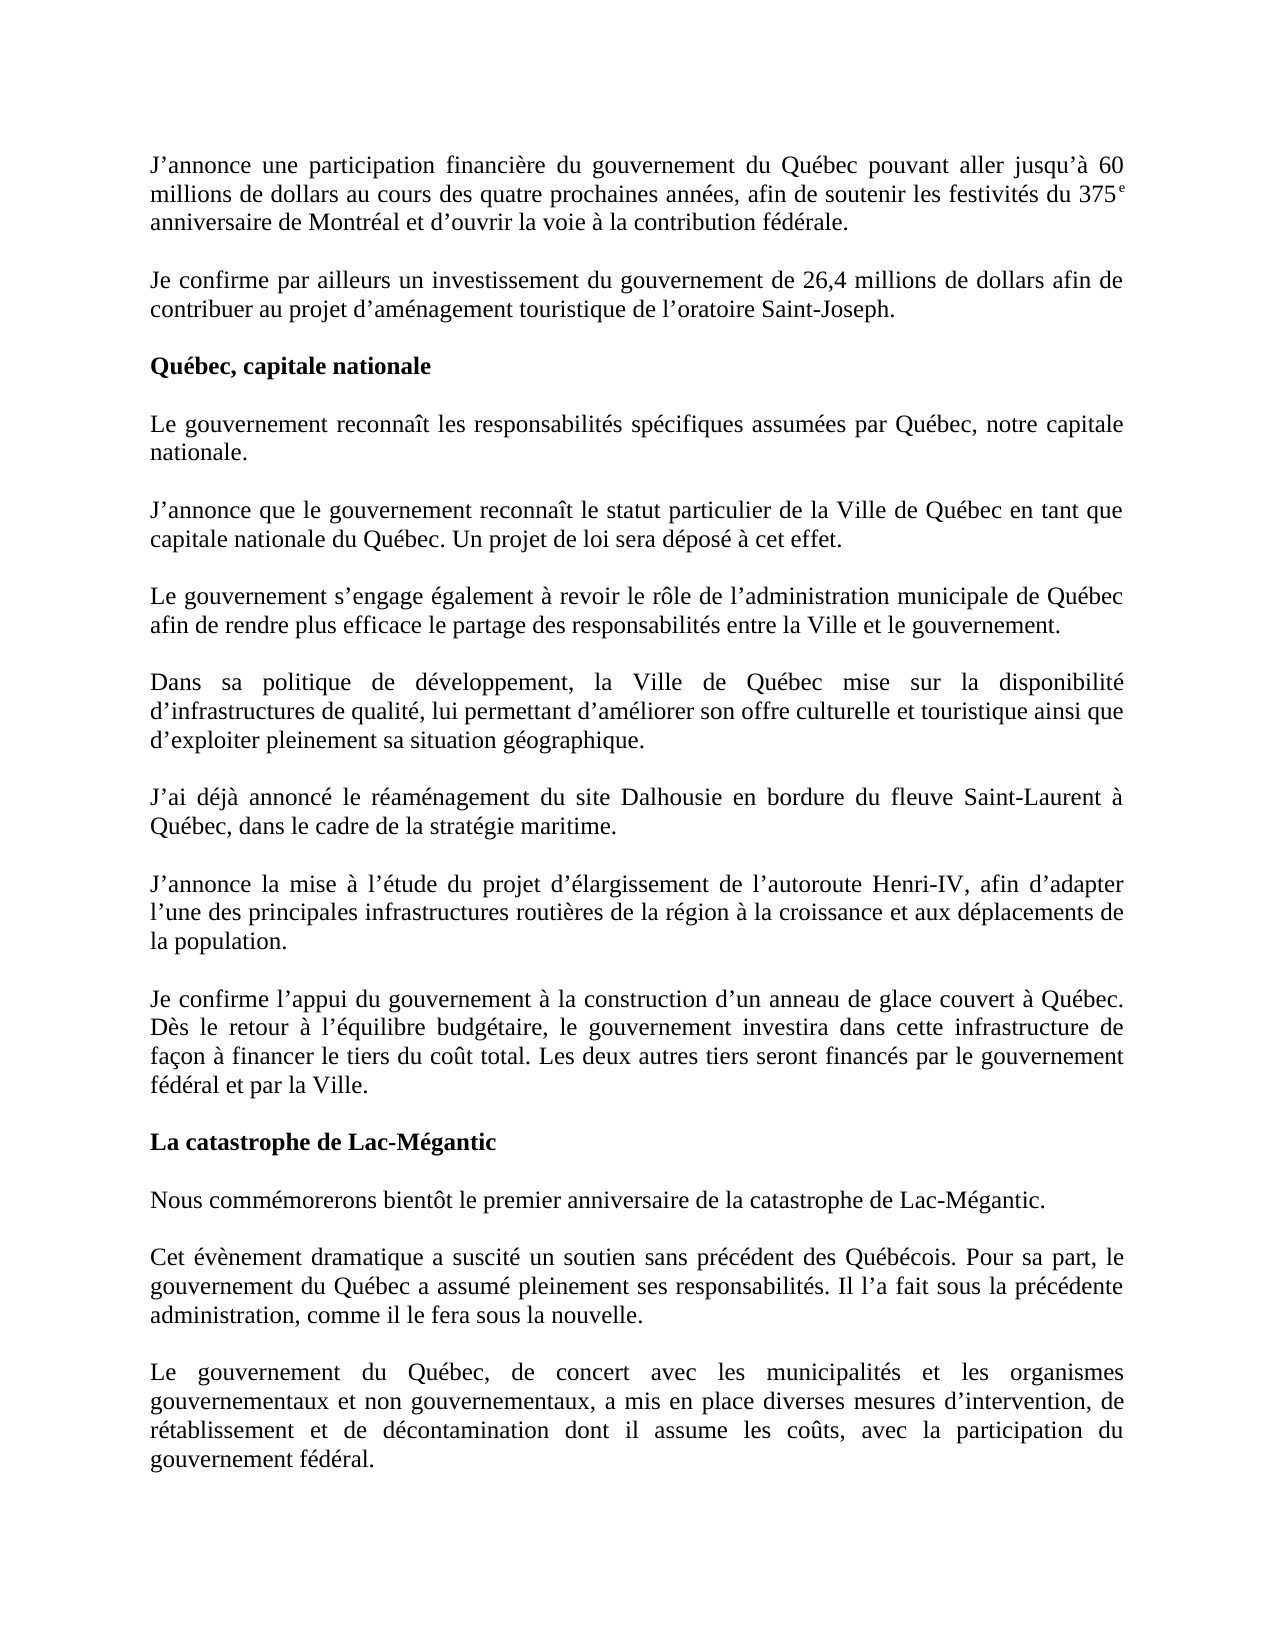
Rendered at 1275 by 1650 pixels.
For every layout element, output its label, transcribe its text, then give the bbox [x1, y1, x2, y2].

text Le gouvernement s’engage également à revoir le rôle de l’administration municipale de Québec afin de rendre plus efficace le partage des responsabilités entre la Ville et le gouvernement. [150, 581, 1125, 639]
text J’annonce une participation financière du gouvernement du Québec pouvant aller jusqu’à 60 millions de dollars au cours des quatre prochaines années, afin de soutenir les festivités du 375e anniversaire de Montréal et d’ouvrir la voie à la contribution fédérale. [150, 150, 1125, 236]
text Je confirme par ailleurs un investissement du gouvernement de 26,4 millions de dollars afin de contribuer au projet d’aménagement touristique de l’oratoire Saint-Joseph. [150, 265, 1125, 322]
text Le gouvernement reconnaît les responsabilités spécifiques assumées par Québec, notre capitale nationale. [150, 409, 1125, 466]
text Cet évènement dramatique a suscité un soutien sans précédent des Québécois. Pour sa part, le gouvernement du Québec a assumé pleinement ses responsabilités. Il l’a fait sous la précédente administration, comme il le fera sous la nouvelle. [150, 1242, 1125, 1329]
text J’annonce la mise à l’étude du projet d’élargissement de l’autoroute Henri-IV, afin d’adapter l’une des principales infrastructures routières de la région à la croissance et aux déplacements de la population. [150, 869, 1125, 955]
text Nous commémorerons bientôt le premier anniversaire de la catastrophe de Lac-Mégantic. [150, 1185, 1125, 1214]
text Dans sa politique de développement, la Ville de Québec mise sur la disponibilité d’infrastructures de qualité, lui permettant d’améliorer son offre culturelle et touristique ainsi que d’exploiter pleinement sa situation géographique. [150, 667, 1125, 754]
text J’ai déjà annoncé le réaménagement du site Dalhousie en bordure du fleuve Saint-Laurent à Québec, dans le cadre de la stratégie maritime. [150, 782, 1125, 840]
text Québec, capitale nationale [150, 351, 1125, 380]
text Le gouvernement du Québec, de concert avec les municipalités et les organismes gouvernementaux et non gouvernementaux, a mis en place diverses mesures d’intervention, de rétablissement et de décontamination dont il assume les coûts, avec la participation du gouvernement fédéral. [150, 1357, 1125, 1472]
text La catastrophe de Lac-Mégantic [150, 1127, 1125, 1156]
text Je confirme l’appui du gouvernement à la construction d’un anneau de glace couvert à Québec. Dès le retour à l’équilibre budgétaire, le gouvernement investira dans cette infrastructure de façon à financer le tiers du coût total. Les deux autres tiers seront financés par le gouvernement fédéral et par la Ville. [150, 984, 1125, 1099]
text J’annonce que le gouvernement reconnaît le statut particulier de la Ville de Québec en tant que capitale nationale du Québec. Un projet de loi sera déposé à cet effet. [150, 495, 1125, 552]
